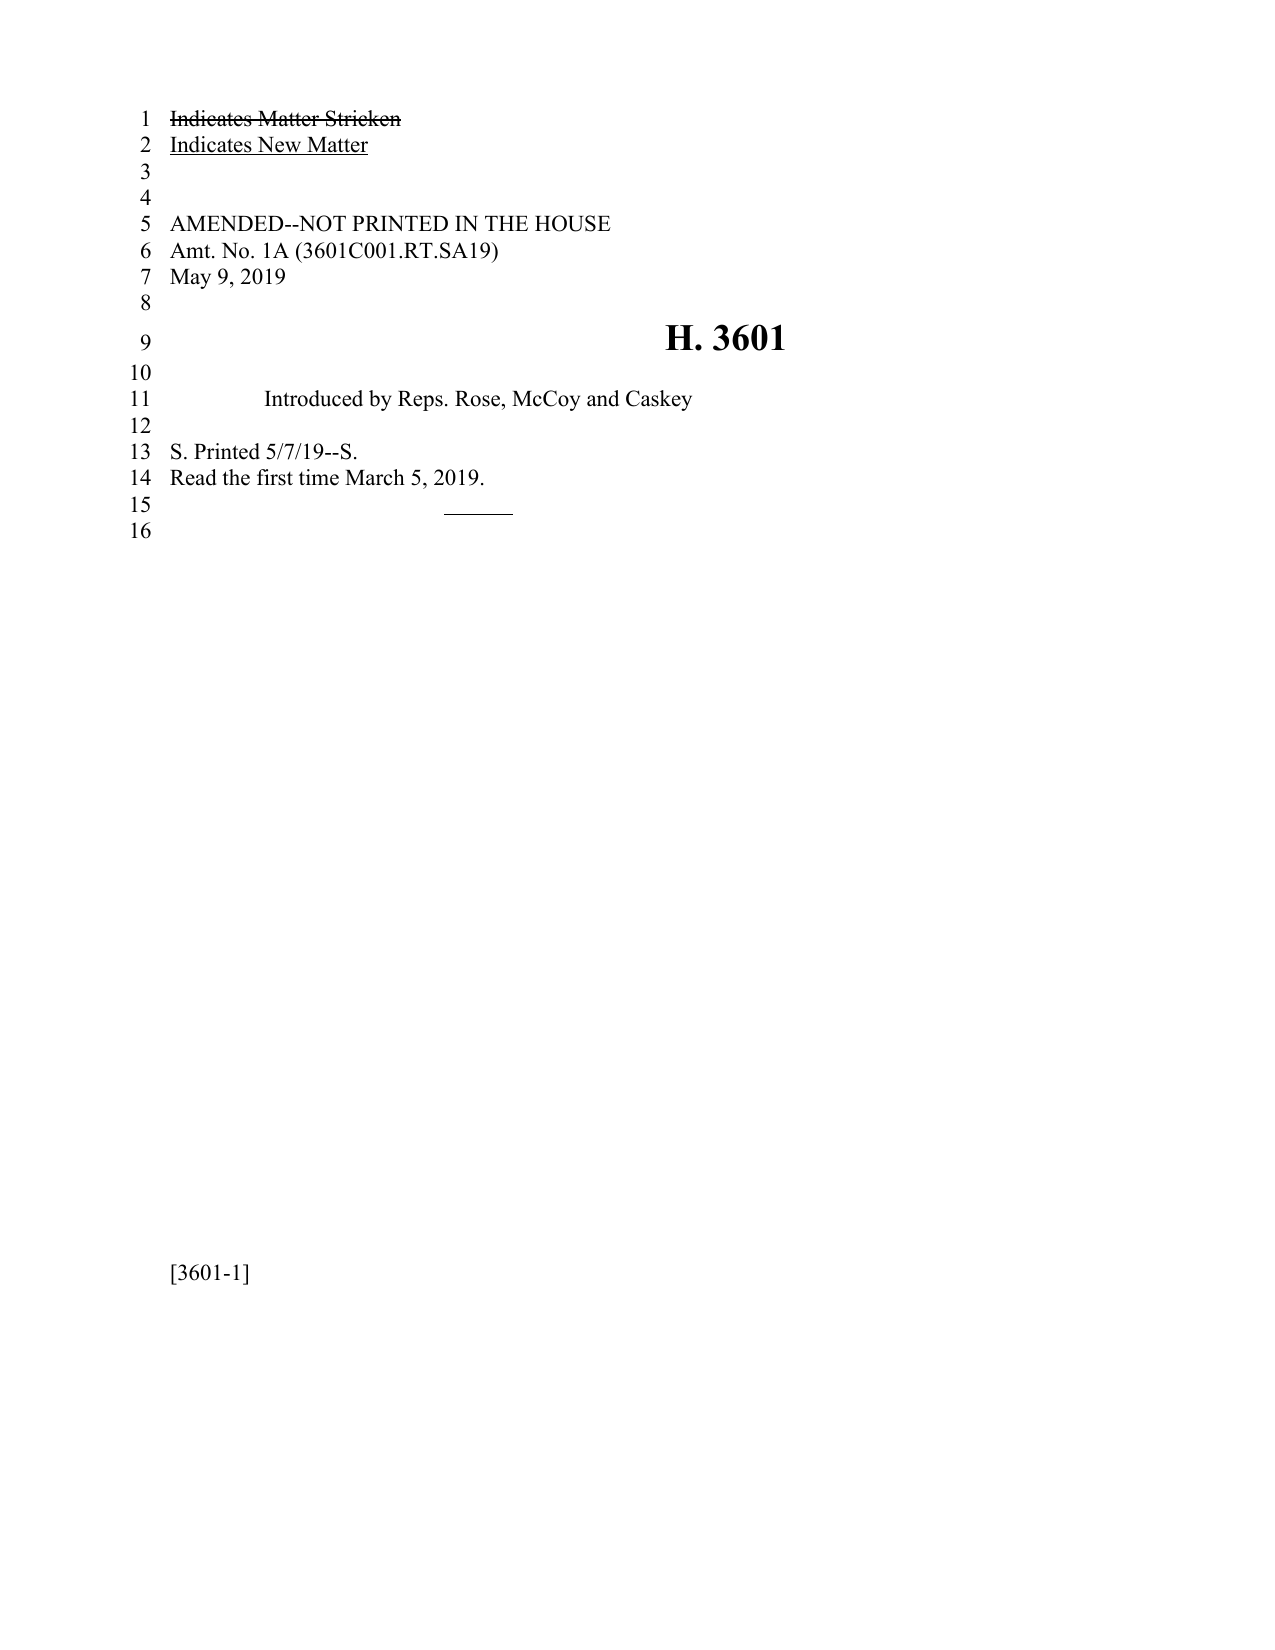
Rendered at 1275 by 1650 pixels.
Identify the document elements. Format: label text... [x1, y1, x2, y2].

text S. Printed 5/7/19--S. [169, 438, 787, 464]
text Amt. No. 1A (3601C001.RT.SA19) [169, 237, 787, 263]
text AMENDED--NOT PRINTED IN THE HOUSE [169, 210, 787, 237]
text Indicates New Matter [169, 131, 787, 158]
text May 9, 2019 [169, 263, 787, 289]
text Introduced by Reps. Rose, McCoy and Caskey [169, 385, 787, 412]
text H. 3601 [169, 316, 787, 359]
text Indicates Matter Stricken [169, 105, 787, 131]
text Read the first time March 5, 2019. [169, 464, 787, 491]
